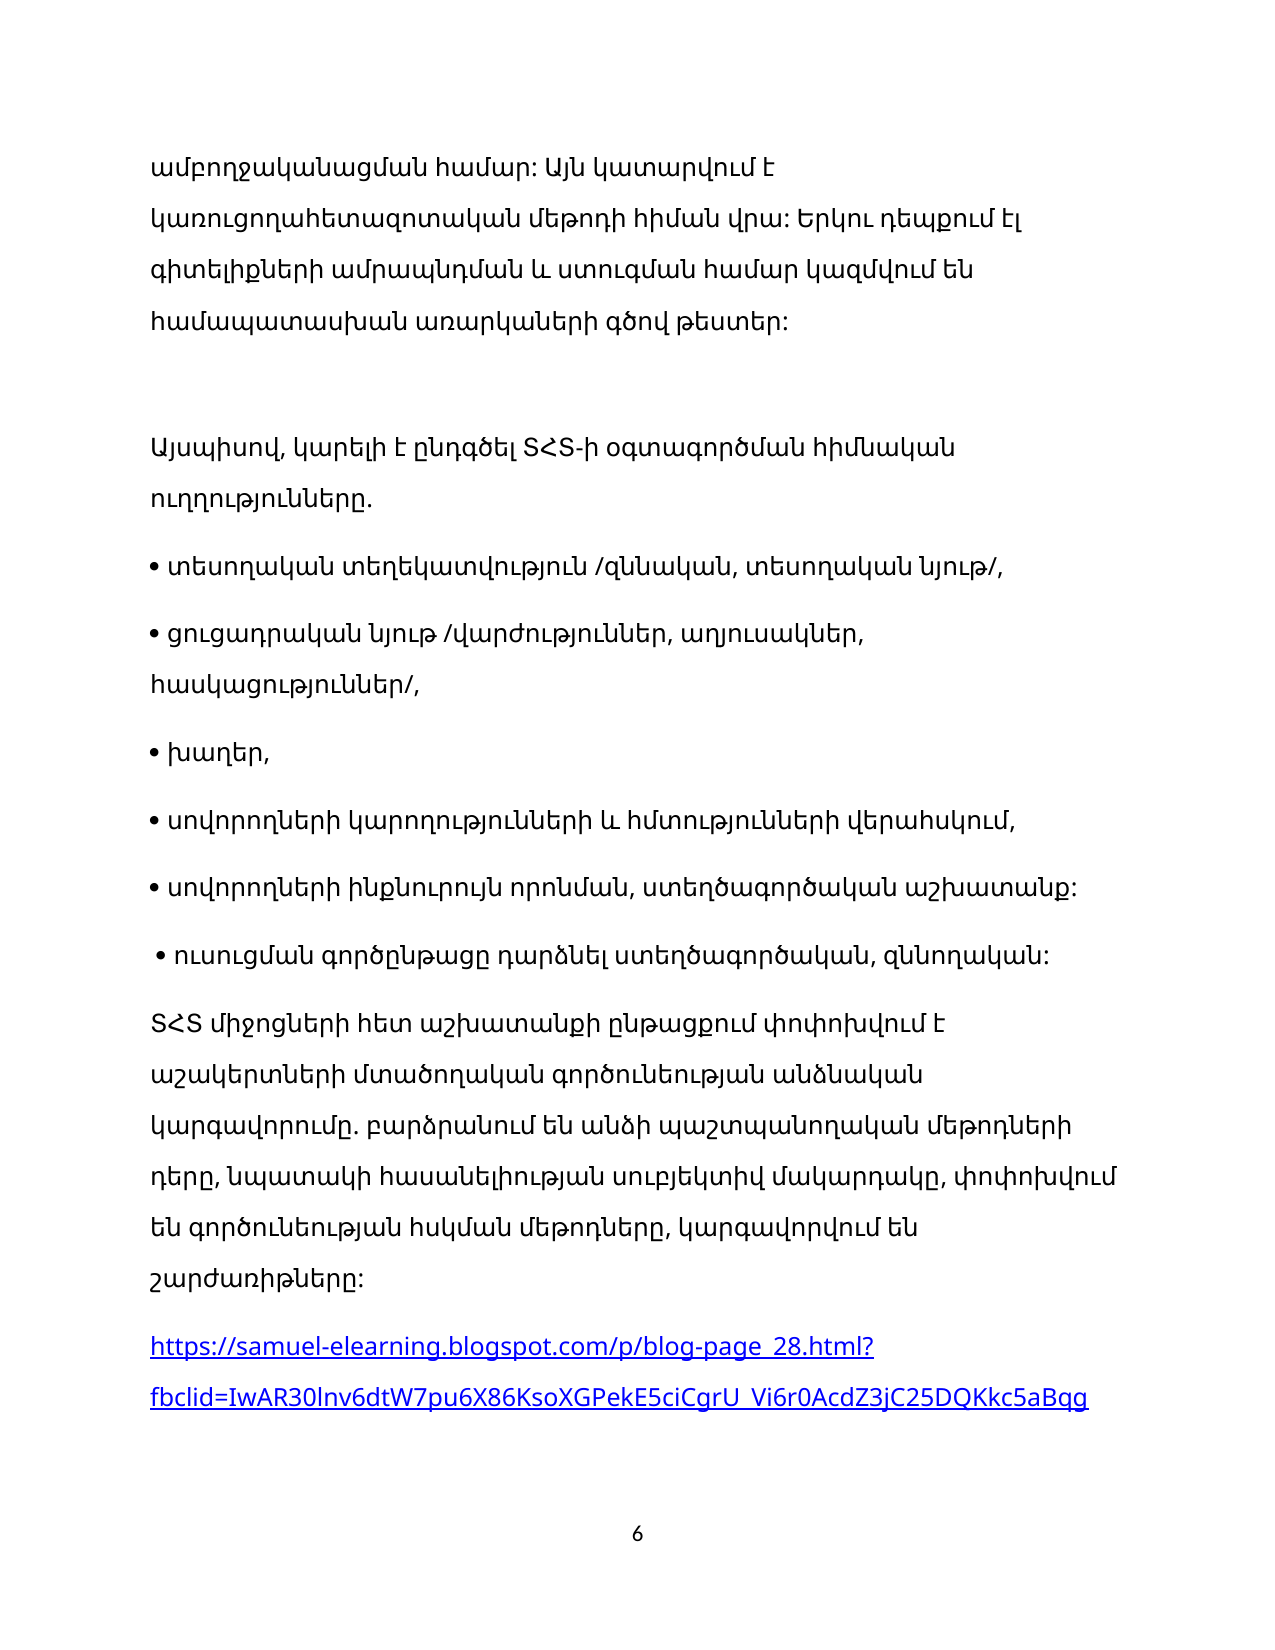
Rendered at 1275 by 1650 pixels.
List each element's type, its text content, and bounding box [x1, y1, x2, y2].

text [150, 150, 1125, 337]
text Այսպիսով, կարելի է ընդգծել ՏՀՏ-ի օգտագործման հիմնական ուղղությունները. [150, 429, 1125, 514]
text սովորողների ինքնուրույն որոնման, ստեղծագործական աշխատանք: [150, 870, 1125, 904]
text սովորողների կարողությունների և հմտությունների վերահսկում, [150, 802, 1125, 836]
text ուսուցման գործընթացը դարձնել ստեղծագործական, զննողական: [150, 938, 1125, 972]
text խաղեր, [150, 735, 1125, 769]
text ՏՀՏ միջոցների հետ աշխատանքի ընթացքում փոփոխվում է աշակերտների մտածողական գործունեության անձնական կարգավորումը. բարձրանում են անձի պաշտպանողական մեթոդների դերը, նպատակի հասանելիության սուբյեկտիվ մակարդակը, փոփոխվում են գործունեության հսկման մեթոդները, կարգավորվում են շարժառիթները: [150, 1006, 1125, 1295]
text https://samuel-elearning.blogspot.com/p/blog-page_28.html?fbclid=IwAR30lnv6dtW7pu6X86KsoXGPekE5ciCgrU_Vi6r0AcdZ3jC25DQKkc5aBqg [150, 1328, 1125, 1413]
text ցուցադրական նյութ /վարժություններ, աղյուսակներ, հասկացություններ/, [150, 616, 1125, 701]
text տեսողական տեղեկատվություն /զննական, տեսողական նյութ/, [150, 548, 1125, 582]
